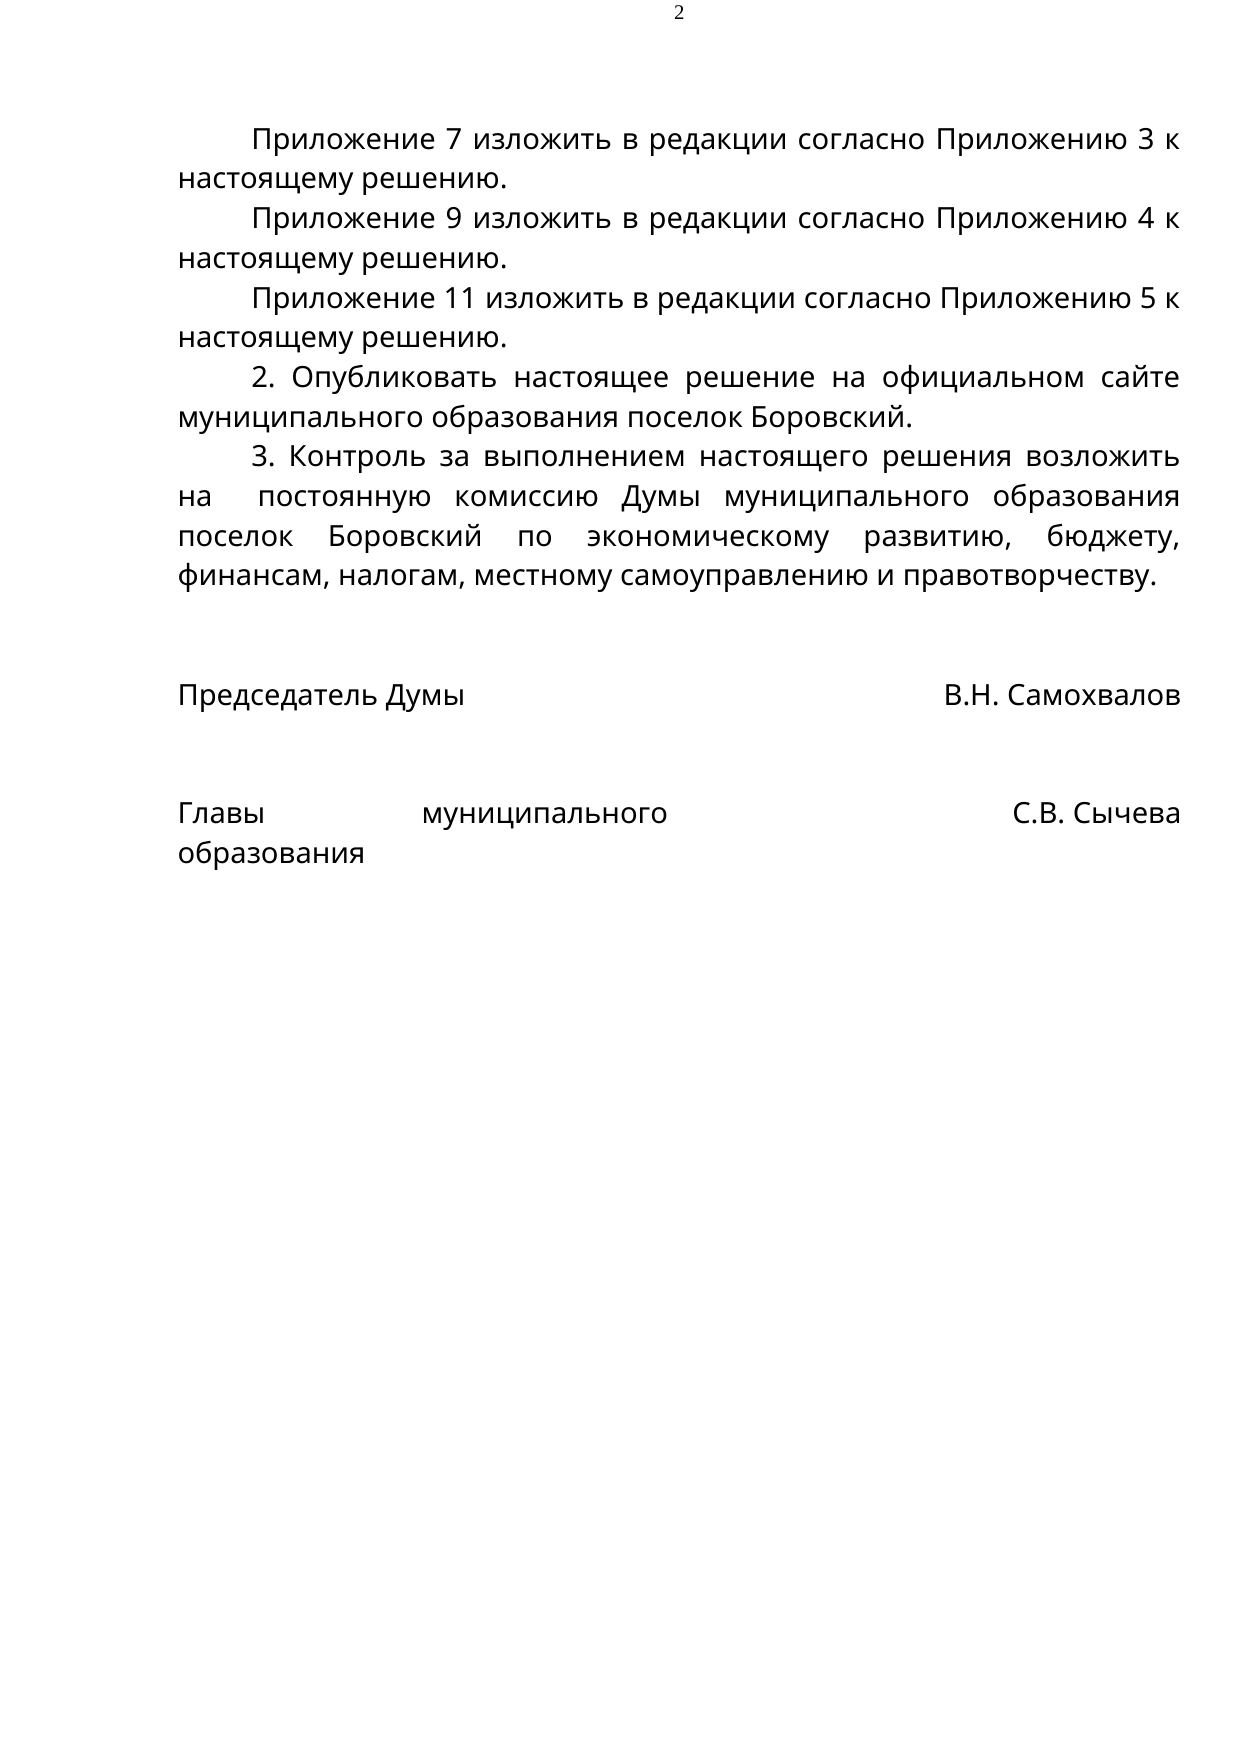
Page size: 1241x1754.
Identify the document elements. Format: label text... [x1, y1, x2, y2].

list Приложение 7 изложить в редакции согласно Приложению 3 к настоящему решению. [177, 118, 1181, 197]
table_cell Главы муниципального образования [166, 753, 679, 872]
table_header Председатель Думы [166, 674, 679, 753]
text 2. Опубликовать настоящее решение на официальном сайте муниципального образования поселок Боровский. [177, 356, 1181, 436]
list Приложение 9 изложить в редакции согласно Приложению 4 к настоящему решению. [177, 197, 1181, 277]
table_cell С.В. Сычева [679, 753, 1192, 872]
list Приложение 11 изложить в редакции согласно Приложению 5 к настоящему решению. [177, 277, 1181, 356]
text 3. Контроль за выполнением настоящего решения возложить на постоянную комиссию Думы муниципального образования поселок Боровский по экономическому развитию, бюджету, финансам, налогам, местному самоуправлению и правотворчеству. [177, 436, 1181, 594]
table_header В.Н. Самохвалов [679, 674, 1192, 753]
